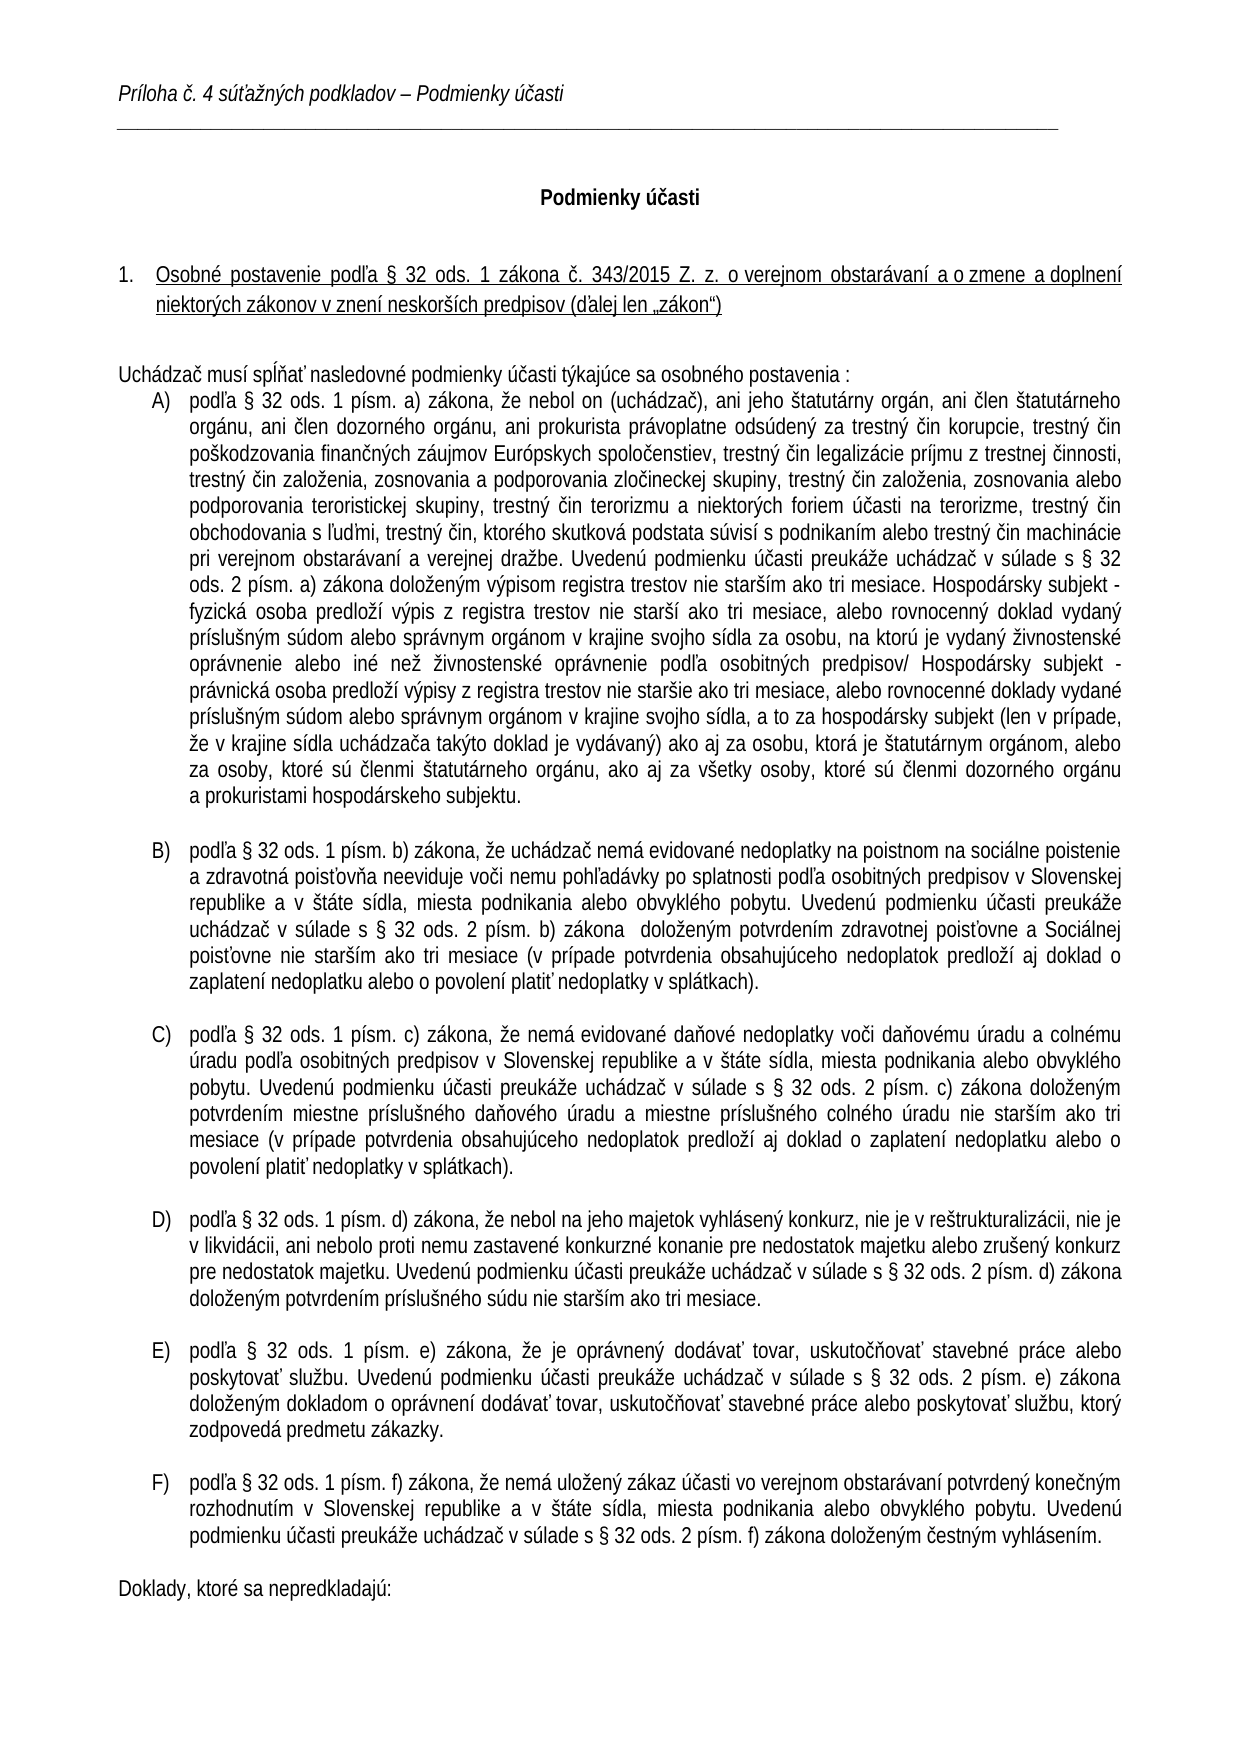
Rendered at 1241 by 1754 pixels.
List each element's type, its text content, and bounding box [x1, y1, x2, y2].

list podľa § 32 ods. 1 písm. f) zákona, že nemá uložený zákaz účasti vo verejnom obstarávaní potvrdený konečným rozhodnutím v Slovenskej republike a v štáte sídla, miesta podnikania alebo obvyklého pobytu. Uvedenú podmienku účasti preukáže uchádzač v súlade s § 32 ods. 2 písm. f) zákona doloženým čestným vyhlásením. [152, 1469, 1122, 1548]
list podľa § 32 ods. 1 písm. c) zákona, že nemá evidované daňové nedoplatky voči daňovému úradu a colnému úradu podľa osobitných predpisov v Slovenskej republike a v štáte sídla, miesta podnikania alebo obvyklého pobytu. Uvedenú podmienku účasti preukáže uchádzač v súlade s § 32 ods. 2 písm. c) zákona doloženým potvrdením miestne príslušného daňového úradu a miestne príslušného colného úradu nie starším ako tri mesiace (v prípade potvrdenia obsahujúceho nedoplatok predloží aj doklad o zaplatení nedoplatku alebo o povolení platiť nedoplatky v splátkach). [152, 1021, 1122, 1179]
list podľa § 32 ods. 1 písm. e) zákona, že je oprávnený dodávať tovar, uskutočňovať stavebné práce alebo poskytovať službu. Uvedenú podmienku účasti preukáže uchádzač v súlade s § 32 ods. 2 písm. e) zákona doloženým dokladom o oprávnení dodávať tovar, uskutočňovať stavebné práce alebo poskytovať službu, ktorý zodpovedá predmetu zákazky. [152, 1337, 1122, 1443]
list Osobné postavenie podľa § 32 ods. 1 zákona č. 343/2015 Z. z. o verejnom obstarávaní a o zmene a doplnení niektorých zákonov v znení neskorších predpisov (ďalej len „zákon“) [118, 261, 1122, 318]
text Doklady, ktoré sa nepredkladajú: [118, 1574, 1122, 1601]
list podľa § 32 ods. 1 písm. d) zákona, že nebol na jeho majetok vyhlásený konkurz, nie je v reštrukturalizácii, nie je v likvidácii, ani nebolo proti nemu zastavené konkurzné konanie pre nedostatok majetku alebo zrušený konkurz pre nedostatok majetku. Uvedenú podmienku účasti preukáže uchádzač v súlade s § 32 ods. 2 písm. d) zákona doloženým potvrdením príslušného súdu nie starším ako tri mesiace. [152, 1206, 1122, 1311]
text Podmienky účasti [118, 184, 1122, 210]
list podľa § 32 ods. 1 písm. a) zákona, že nebol on (uchádzač), ani jeho štatutárny orgán, ani člen štatutárneho orgánu, ani člen dozorného orgánu, ani prokurista právoplatne odsúdený za trestný čin korupcie, trestný čin poškodzovania finančných záujmov Európskych spoločenstiev, trestný čin legalizácie príjmu z trestnej činnosti, trestný čin založenia, zosnovania a podporovania zločineckej skupiny, trestný čin založenia, zosnovania alebo podporovania teroristickej skupiny, trestný čin terorizmu a niektorých foriem účasti na terorizme, trestný čin obchodovania s ľuďmi, trestný čin, ktorého skutková podstata súvisí s podnikaním alebo trestný čin machinácie pri verejnom obstarávaní a verejnej dražbe. Uvedenú podmienku účasti preukáže uchádzač v súlade s § 32 ods. 2 písm. a) zákona doloženým výpisom registra trestov nie starším ako tri mesiace. Hospodársky subjekt - fyzická osoba predloží výpis z registra trestov nie starší ako tri mesiace, alebo rovnocenný doklad vydaný príslušným súdom alebo správnym orgánom v krajine svojho sídla za osobu, na ktorú je vydaný živnostenské oprávnenie alebo iné než živnostenské oprávnenie podľa osobitných predpisov/ Hospodársky subjekt - právnická osoba predloží výpisy z registra trestov nie staršie ako tri mesiace, alebo rovnocenné doklady vydané príslušným súdom alebo správnym orgánom v krajine svojho sídla, a to za hospodársky subjekt (len v prípade, že v krajine sídla uchádzača takýto doklad je vydávaný) ako aj za osobu, ktorá je štatutárnym orgánom, alebo za osoby, ktoré sú členmi štatutárneho orgánu, ako aj za všetky osoby, ktoré sú členmi dozorného orgánu a prokuristami hospodárskeho subjektu. [152, 387, 1122, 808]
list podľa § 32 ods. 1 písm. b) zákona, že uchádzač nemá evidované nedoplatky na poistnom na sociálne poistenie a zdravotná poisťovňa neeviduje voči nemu pohľadávky po splatnosti podľa osobitných predpisov v Slovenskej republike a v štáte sídla, miesta podnikania alebo obvyklého pobytu. Uvedenú podmienku účasti preukáže uchádzač v súlade s § 32 ods. 2 písm. b) zákona doloženým potvrdením zdravotnej poisťovne a Sociálnej poisťovne nie starším ako tri mesiace (v prípade potvrdenia obsahujúceho nedoplatok predloží aj doklad o zaplatení nedoplatku alebo o povolení platiť nedoplatky v splátkach). [152, 837, 1122, 995]
text Uchádzač musí spĺňať nasledovné podmienky účasti týkajúce sa osobného postavenia : [118, 361, 1122, 387]
